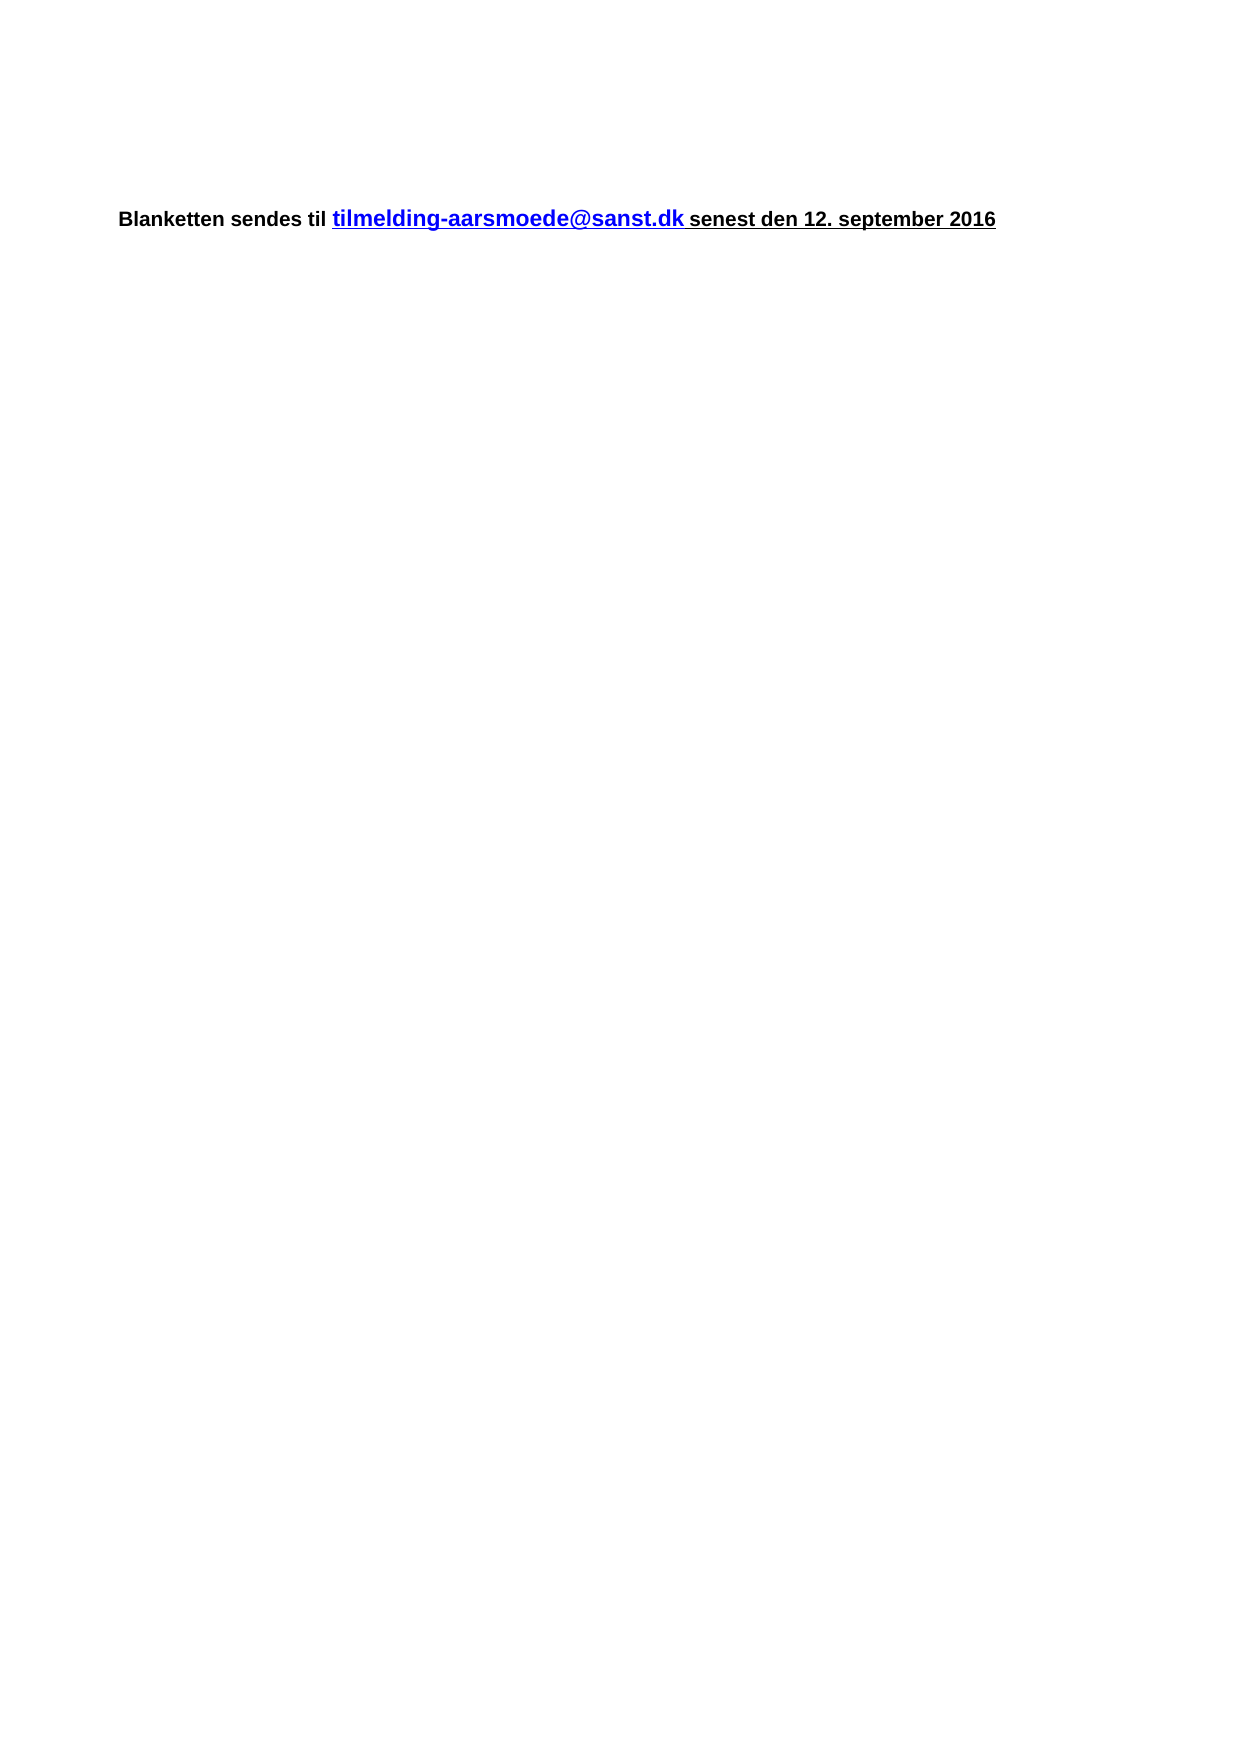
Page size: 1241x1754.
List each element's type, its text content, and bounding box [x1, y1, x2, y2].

text Blanketten sendes til tilmelding-aarsmoede@sanst.dk senest den 12. september 2016 [118, 177, 1093, 232]
